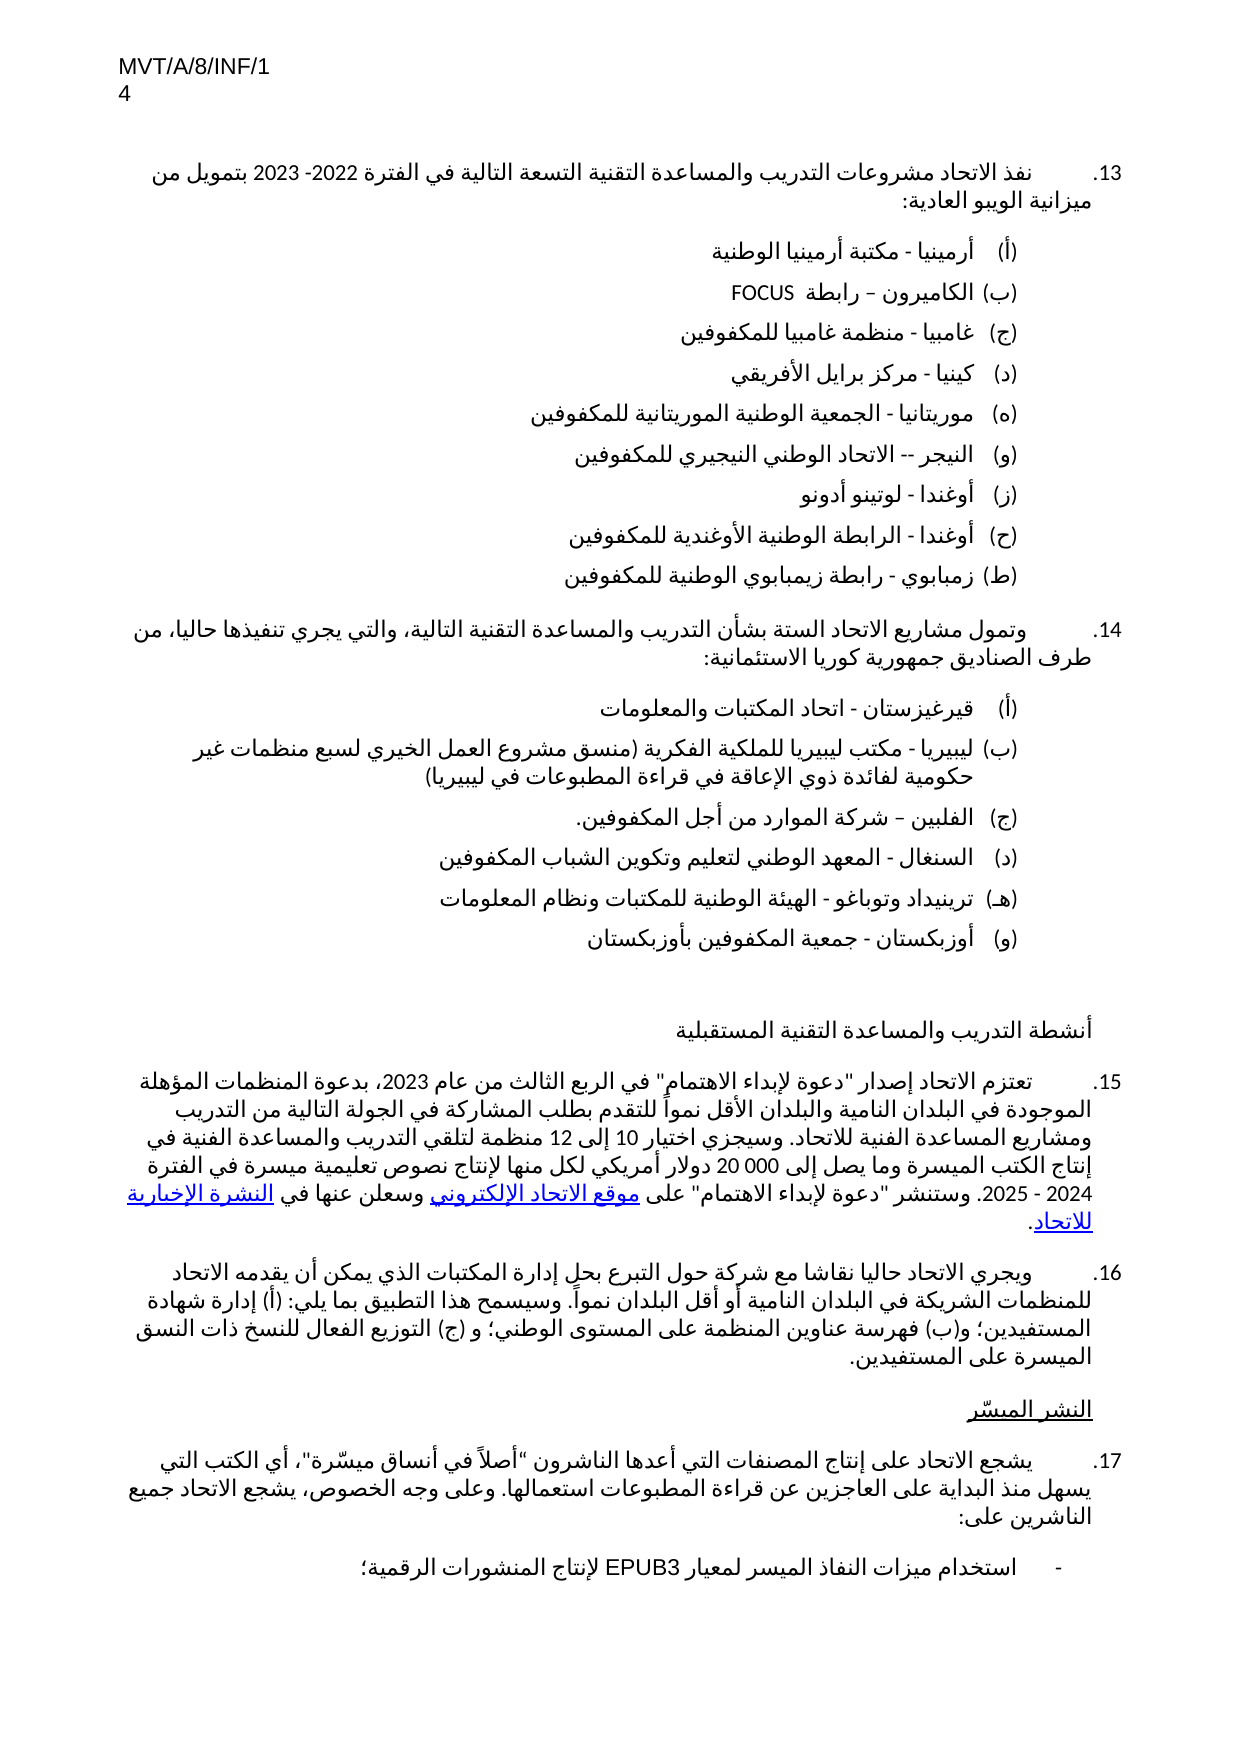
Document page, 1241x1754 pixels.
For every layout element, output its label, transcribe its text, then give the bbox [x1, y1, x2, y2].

list (ب) الكاميرون – رابطة FOCUS [118, 278, 1017, 306]
list (أ) أرمينيا - مكتبة أرمينيا الوطنية [118, 237, 1017, 266]
list (ه) موريتانيا - الجمعية الوطنية الموريتانية للمكفوفين [118, 399, 1017, 428]
text تعتزم الاتحاد إصدار "دعوة لإبداء الاهتمام" في الربع الثالث من عام 2023، بدعوة المنظمات المؤهلة الموجودة في البلدان النامية والبلدان الأقل نمواً للتقدم بطلب المشاركة في الجولة التالية من التدريب ومشاريع المساعدة الفنية للاتحاد. وسيجزي اختيار 10 إلى 12 منظمة لتلقي التدريب والمساعدة الفنية في إنتاج الكتب الميسرة وما يصل إلى 000 20 دولار أمريكي لكل منها لإنتاج نصوص تعليمية ميسرة في الفترة 2024 - 2025. وستنشر "دعوة لإبداء الاهتمام" على موقع الاتحاد الإلكتروني وسعلن عنها في النشرة الإخبارية للاتحاد. [118, 1067, 1092, 1235]
text نفذ الاتحاد مشروعات التدريب والمساعدة التقنية التسعة التالية في الفترة 2022- 2023 بتمويل من ميزانية الويبو العادية: [118, 158, 1092, 214]
list (ب) ليبيريا - مكتب ليبيريا للملكية الفكرية (منسق مشروع العمل الخيري لسبع منظمات غير حكومية لفائدة ذوي الإعاقة في قراءة المطبوعات في ليبيريا) [118, 734, 1018, 790]
text يشجع الاتحاد على إنتاج المصنفات التي أعدها الناشرون “أصلاً في أنساق ميسّرة"، أي الكتب التي يسهل منذ البداية على العاجزين عن قراءة المطبوعات استعمالها. وعلى وجه الخصوص، يشجع الاتحاد جميع الناشرين على: [118, 1446, 1092, 1530]
list (ط) زمبابوي - رابطة زيمبابوي الوطنية للمكفوفين [118, 562, 1017, 590]
list (و) النيجر -- الاتحاد الوطني النيجيري للمكفوفين [118, 440, 1017, 468]
list (هـ) ترينيداد وتوباغو - الهيئة الوطنية للمكتبات ونظام المعلومات [118, 884, 1018, 912]
list (د) السنغال - المعهد الوطني لتعليم وتكوين الشباب المكفوفين [118, 843, 1018, 871]
list (ح) أوغندا - الرابطة الوطنية الأوغندية للمكفوفين [118, 521, 1017, 549]
list استخدام ميزات النفاذ الميسر لمعيار EPUB3 لإنتاج المنشورات الرقمية؛ [118, 1553, 1055, 1581]
subtitle أنشطة التدريب والمساعدة التقنية المستقبلية [118, 1016, 1092, 1044]
list (ج) غامبيا - منظمة غامبيا للمكفوفين [118, 318, 1017, 347]
list (ز) أوغندا - لوتينو أدونو [118, 481, 1017, 509]
list (د) كينيا - مركز برايل الأفريقي [118, 359, 1017, 387]
list (أ) قيرغيزستان - اتحاد المكتبات والمعلومات [118, 694, 1018, 722]
subtitle النشر الميسّر [118, 1395, 1092, 1423]
list (ج) الفلبين – شركة الموارد من أجل المكفوفين. [118, 803, 1018, 831]
text وتمول مشاريع الاتحاد الستة بشأن التدريب والمساعدة التقنية التالية، والتي يجري تنفيذها حاليا، من طرف الصناديق جمهورية كوريا الاستئمانية: [118, 615, 1092, 671]
text ويجري الاتحاد حاليا نقاشا مع شركة حول التبرع بحل إدارة المكتبات الذي يمكن أن يقدمه الاتحاد للمنظمات الشريكة في البلدان النامية أو أقل البلدان نمواً. وسيسمح هذا التطبيق بما يلي: (أ) إدارة شهادة المستفيدين؛ و(ب) فهرسة عناوين المنظمة على المستوى الوطني؛ و (ج) التوزيع الفعال للنسخ ذات النسق الميسرة على المستفيدين. [118, 1258, 1092, 1370]
list (و) أوزبكستان - جمعية المكفوفين بأوزبكستان [118, 924, 1018, 952]
